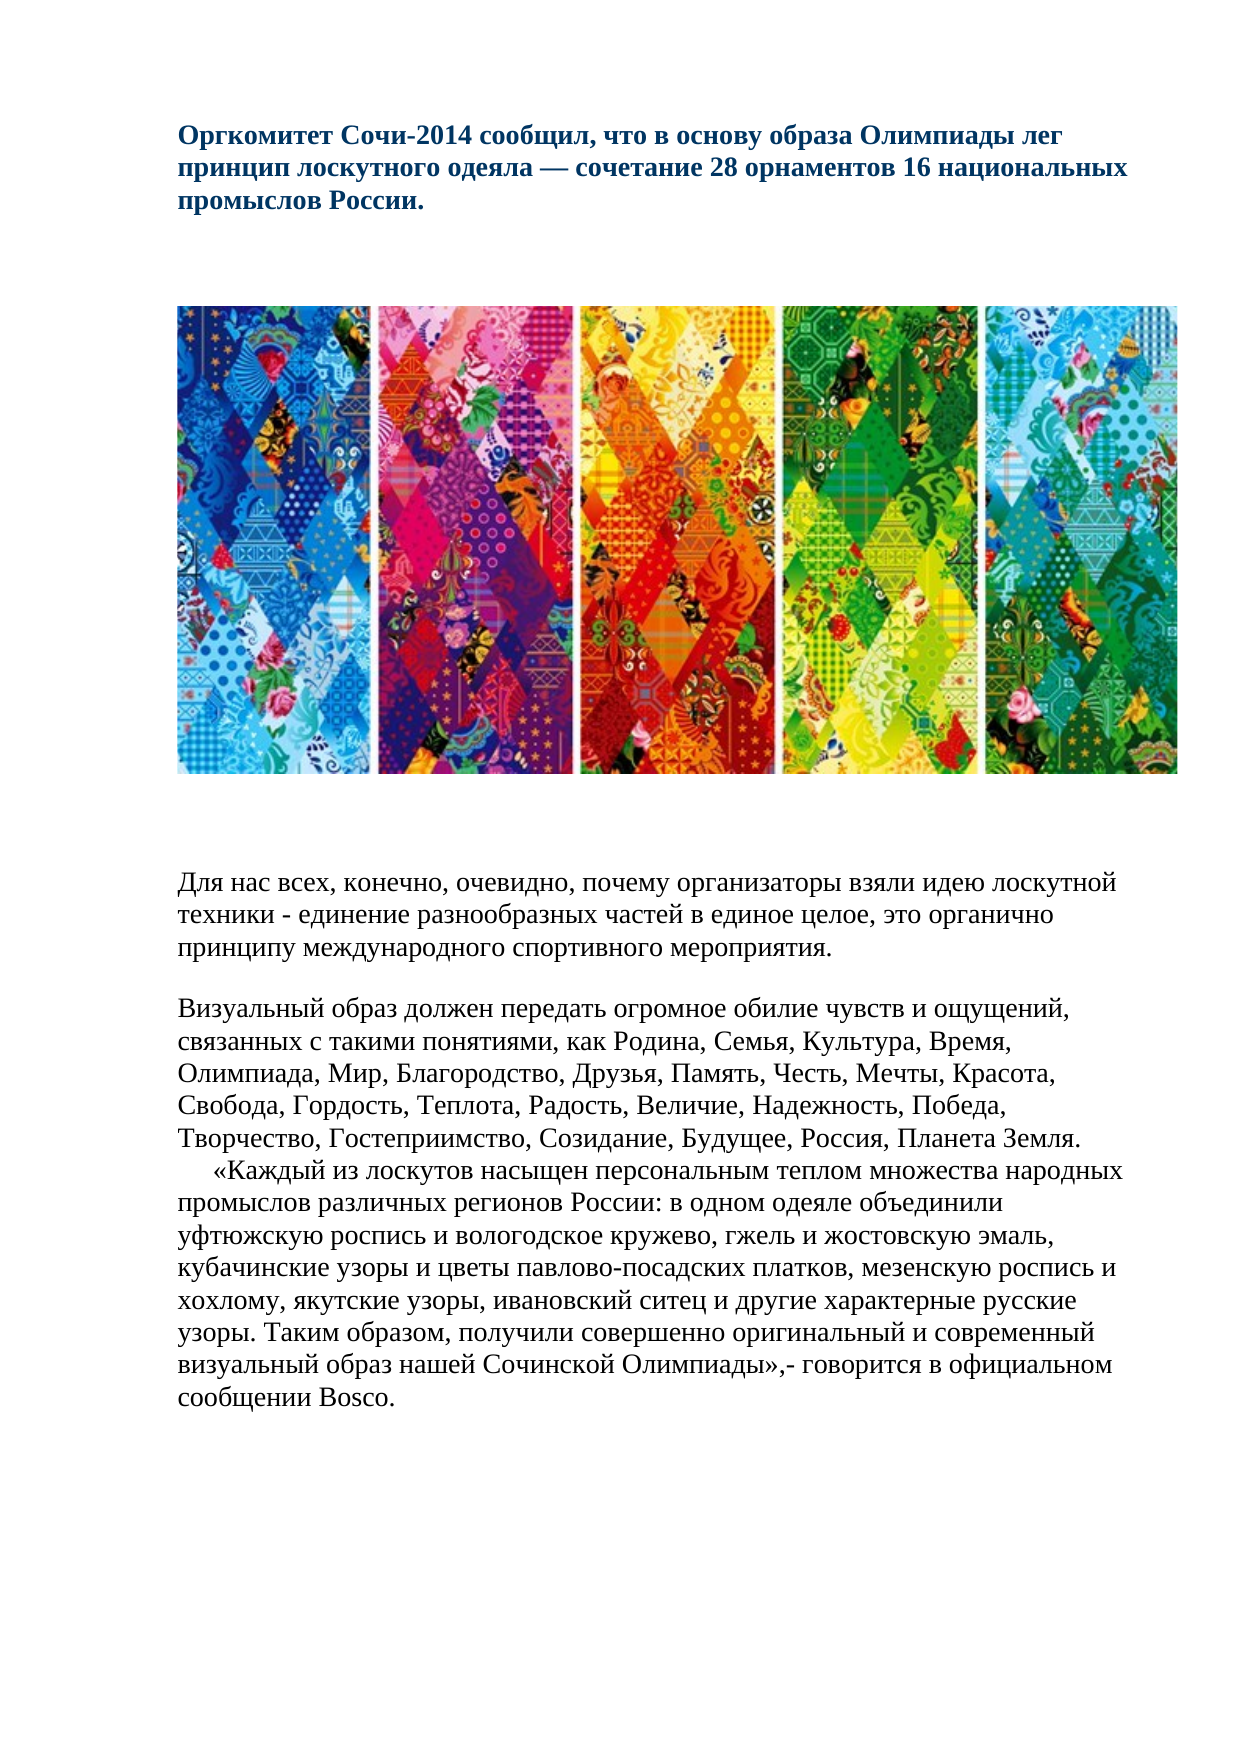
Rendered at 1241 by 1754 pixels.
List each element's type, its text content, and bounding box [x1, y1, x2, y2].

text Оргкомитет Сочи-2014 сообщил, что в основу образа Олимпиады лег принцип лоскутного одеяла — сочетание 28 орнаментов 16 национальных промыслов России. [177, 118, 1152, 215]
text Для нас всех, конечно, очевидно, почему организаторы взяли идею лоскутной техники - единение разнообразных частей в единое целое, это органично принципу международного спортивного мероприятия. [177, 865, 1152, 962]
text Визуальный образ должен передать огромное обилие чувств и ощущений, связанных с такими понятиями, как Родина, Семья, Культура, Время, Олимпиада, Мир, Благородство, Друзья, Память, Честь, Мечты, Красота, Свобода, Гордость, Теплота, Радость, Величие, Надежность, Победа, Творчество, Гостеприимство, Созидание, Будущее, Россия, Планета Земля. «Каждый из лоскутов насыщен персональным теплом множества народных промыслов различных регионов России: в одном одеяле объединили уфтюжскую роспись и вологодское кружево, гжель и жостовскую эмаль, кубачинские узоры и цветы павлово-посадских платков, мезенскую роспись и хохлому, якутские узоры, ивановский ситец и другие характерные русские узоры. Таким образом, получили совершенно оригинальный и современный визуальный образ нашей Сочинской Олимпиады»,- говорится в официальном сообщении Bosco. [177, 991, 1152, 1412]
picture [177, 306, 1178, 774]
